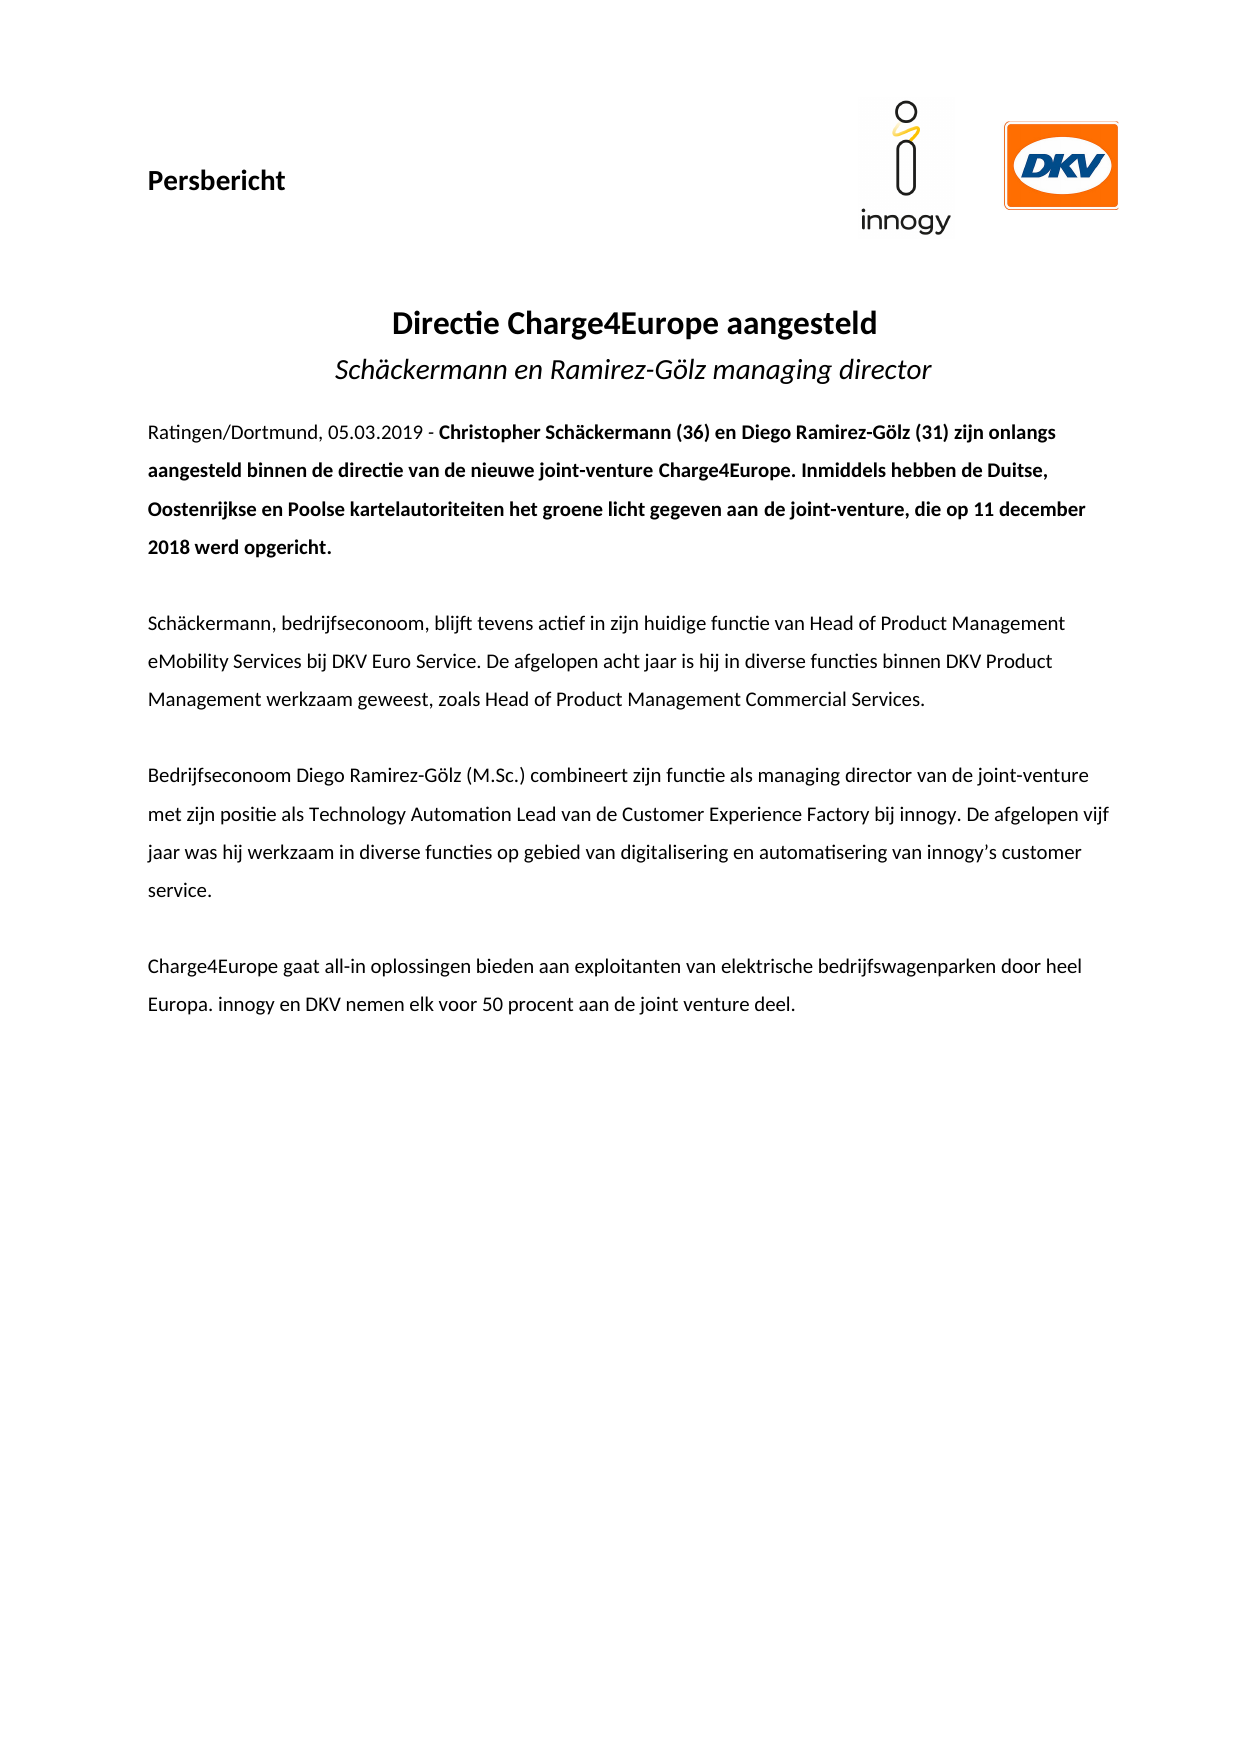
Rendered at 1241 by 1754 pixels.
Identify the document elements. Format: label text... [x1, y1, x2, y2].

picture [1000, 121, 1119, 210]
text Ratingen/Dortmund, 05.03.2019 - Christopher Schäckermann (36) en Diego Ramirez-Gölz (31) zijn onlangs aangesteld binnen de directie van de nieuwe joint-venture Charge4Europe. Inmiddels hebben de Duitse, Oostenrijkse en Poolse kartelautoriteiten het groene licht gegeven aan de joint-venture, die op 11 december 2018 werd opgericht. [148, 419, 1122, 559]
picture [857, 97, 955, 239]
text Charge4Europe gaat all-in oplossingen bieden aan exploitanten van elektrische bedrijfswagenparken door heel Europa. innogy en DKV nemen elk voor 50 procent aan de joint venture deel. [148, 953, 1122, 1017]
title Directie Charge4Europe aangesteld Schäckermann en Ramirez-Gölz managing director [148, 298, 1122, 388]
text Bedrijfseconoom Diego Ramirez-Gölz (M.Sc.) combineert zijn functie als managing director van de joint-venture met zijn positie als Technology Automation Lead van de Customer Experience Factory bij innogy. De afgelopen vijf jaar was hij werkzaam in diverse functies op gebied van digitalisering en automatisering van innogy’s customer service. [148, 763, 1122, 902]
text Schäckermann, bedrijfseconoom, blijft tevens actief in zijn huidige functie van Head of Product Management eMobility Services bij DKV Euro Service. De afgelopen acht jaar is hij in diverse functies binnen DKV Product Management werkzaam geweest, zoals Head of Product Management Commercial Services. [148, 610, 1122, 712]
